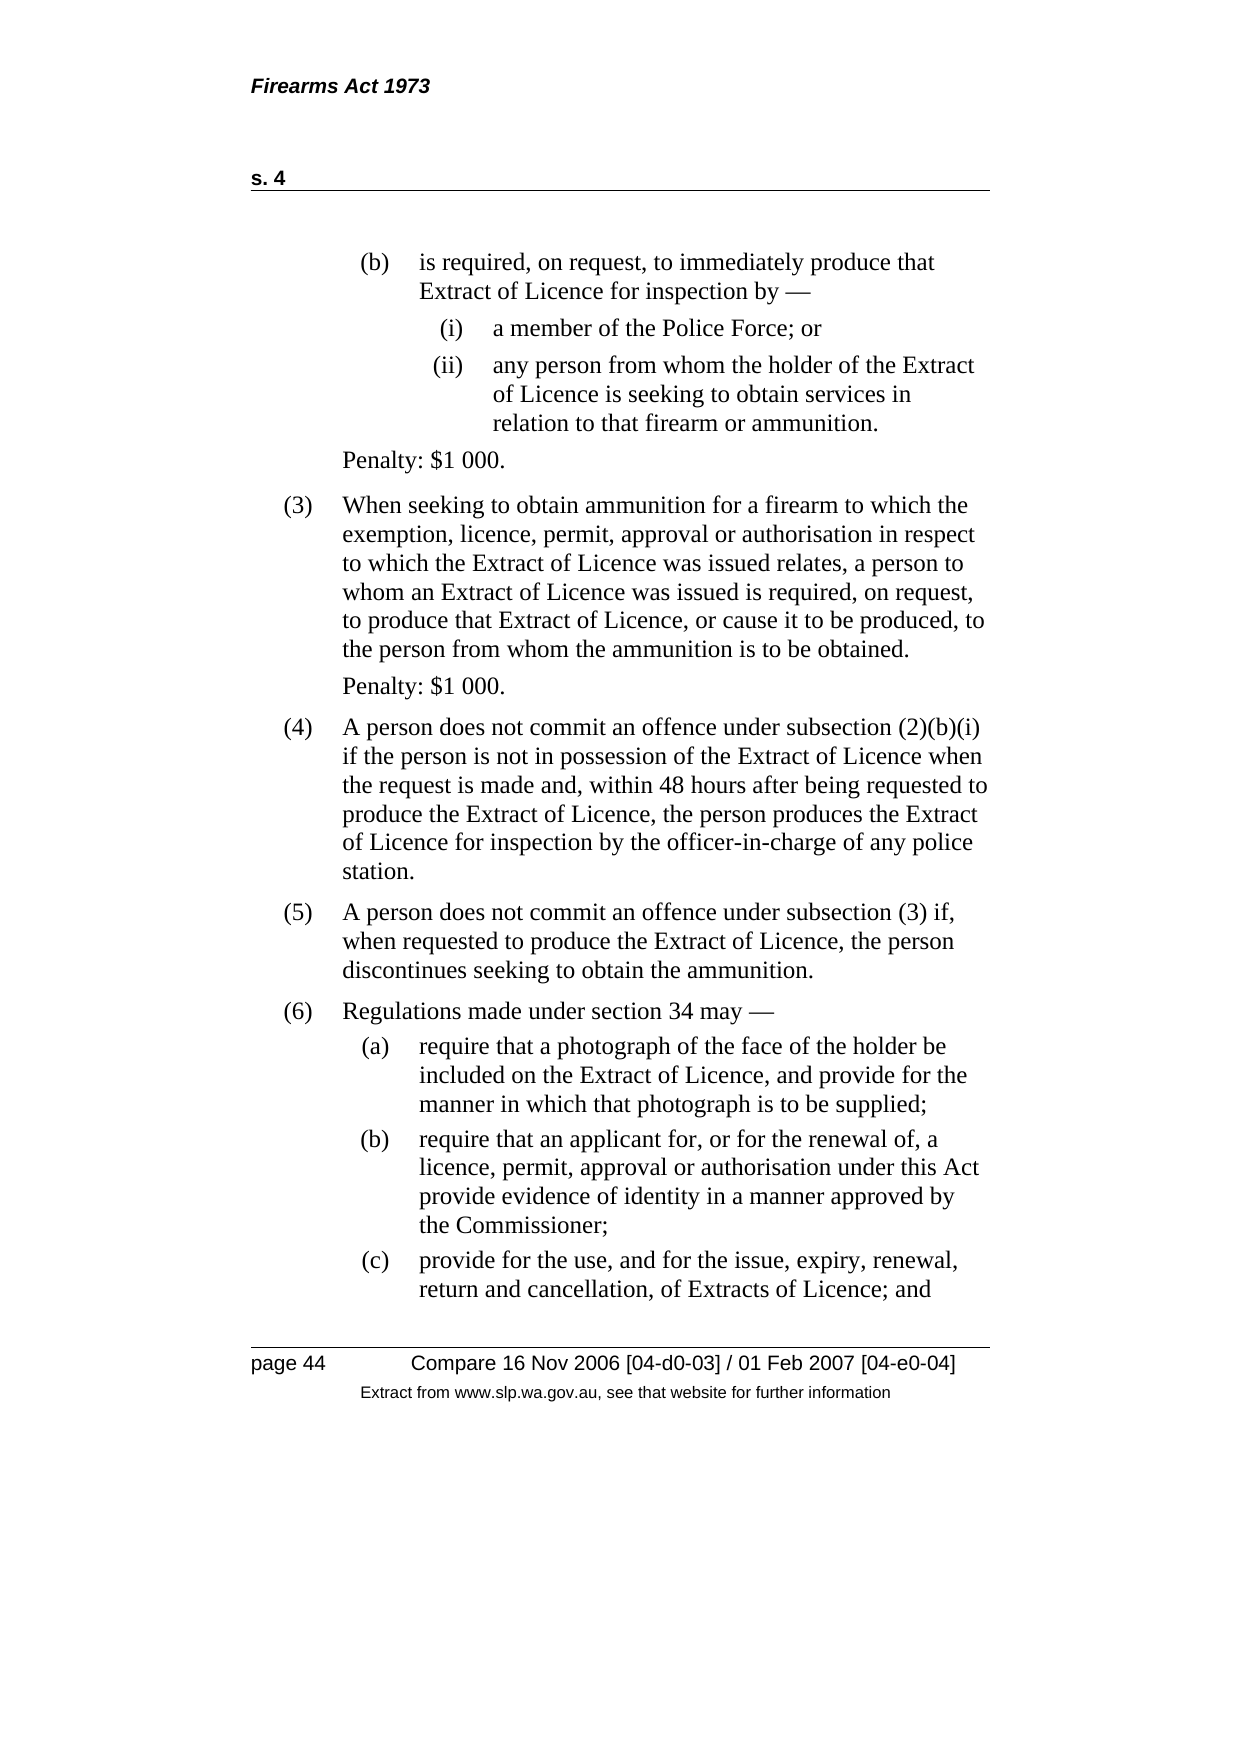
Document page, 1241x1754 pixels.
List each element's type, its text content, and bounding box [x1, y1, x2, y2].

text (5) A person does not commit an offence under subsection (3) if, when requested to produce the Extract of Licence, the person discontinues seeking to obtain the ammunition. [251, 897, 990, 984]
text (6) Regulations made under section 34 may — [251, 996, 990, 1025]
text Penalty: $1 000. [251, 445, 990, 474]
text (ii) any person from whom the holder of the Extract of Licence is seeking to obtain services in relation to that firearm or ammunition. [251, 350, 990, 437]
text (b) is required, on request, to immediately produce that Extract of Licence for inspection by — [251, 247, 990, 305]
text (b) require that an applicant for, or for the renewal of, a licence, permit, approval or authorisation under this Act provide evidence of identity in a manner approved by the Commissioner; [251, 1124, 990, 1239]
text (4) A person does not commit an offence under subsection (2)(b)(i) if the person is not in possession of the Extract of Licence when the request is made and, within 48 hours after being requested to produce the Extract of Licence, the person produces the Extract of Licence for inspection by the officer-in-charge of any police station. [251, 712, 990, 885]
text (a) require that a photograph of the face of the holder be included on the Extract of Licence, and provide for the manner in which that photograph is to be supplied; [251, 1031, 990, 1117]
text (3) When seeking to obtain ammunition for a firearm to which the exemption, licence, permit, approval or authorisation in respect to which the Extract of Licence was issued relates, a person to whom an Extract of Licence was issued is required, on request, to produce that Extract of Licence, or cause it to be produced, to the person from whom the ammunition is to be obtained. [251, 490, 990, 663]
text (c) provide for the use, and for the issue, expiry, renewal, return and cancellation, of Extracts of Licence; and [251, 1245, 990, 1302]
text Penalty: $1 000. [251, 671, 990, 700]
text (i) a member of the Police Force; or [251, 313, 990, 342]
